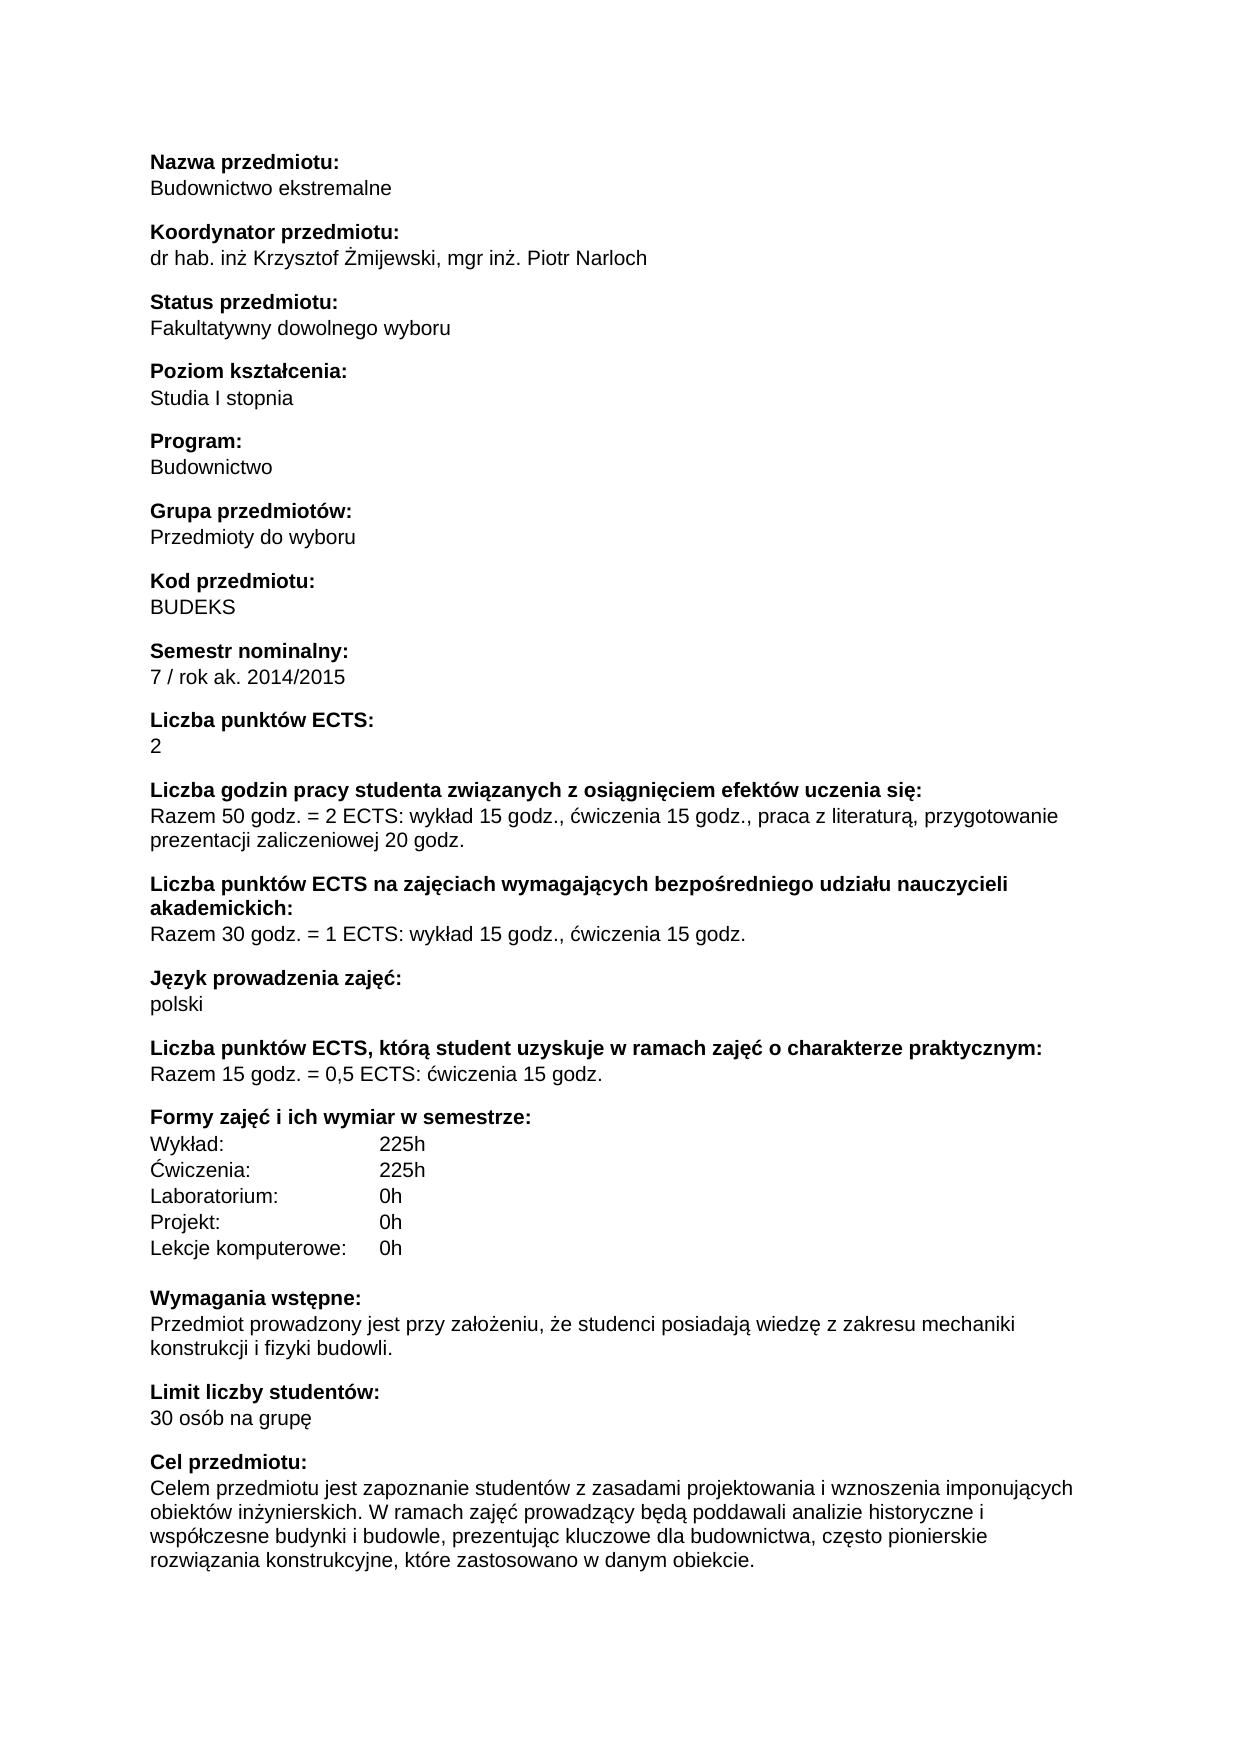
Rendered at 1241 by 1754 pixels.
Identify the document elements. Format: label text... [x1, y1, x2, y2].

table_cell 0h [369, 1234, 597, 1260]
text Liczba punktów ECTS: [150, 708, 1090, 732]
text Razem 30 godz. = 1 ECTS: wykład 15 godz., ćwiczenia 15 godz. [150, 922, 1090, 946]
text Limit liczby studentów: [150, 1380, 1090, 1404]
text BUDEKS [150, 595, 1090, 619]
text Status przedmiotu: [150, 289, 1090, 313]
table_cell Ćwiczenia: [140, 1158, 367, 1182]
text Celem przedmiotu jest zapoznanie studentów z zasadami projektowania i wznoszenia imponujących obiektów inżynierskich. W ramach zajęć prowadzący będą poddawali analizie historyczne i współczesne budynki i budowle, prezentując kluczowe dla budownictwa, często pionierskie rozwiązania konstrukcyjne, które zastosowano w danym obiekcie. [150, 1476, 1090, 1571]
text 30 osób na grupę [150, 1406, 1090, 1430]
text Fakultatywny dowolnego wyboru [150, 316, 1090, 339]
table_cell 0h [369, 1208, 597, 1234]
text Język prowadzenia zajęć: [150, 966, 1090, 989]
table_cell 0h [369, 1182, 597, 1208]
text Program: [150, 429, 1090, 453]
text Semestr nominalny: [150, 638, 1090, 662]
text Liczba punktów ECTS, którą student uzyskuje w ramach zajęć o charakterze praktycznym: [150, 1035, 1090, 1059]
text polski [150, 992, 1090, 1016]
table_cell Lekcje komputerowe: [140, 1236, 367, 1260]
text Kod przedmiotu: [150, 569, 1090, 593]
text Razem 15 godz. = 0,5 ECTS: ćwiczenia 15 godz. [150, 1061, 1090, 1085]
text Koordynator przedmiotu: [150, 220, 1090, 244]
text Studia I stopnia [150, 385, 1090, 409]
text Przedmiot prowadzony jest przy założeniu, że studenci posiadają wiedzę z zakresu mechaniki konstrukcji i fizyki budowli. [150, 1312, 1090, 1360]
text Budownictwo ekstremalne [150, 176, 1090, 200]
text Wymagania wstępne: [150, 1286, 1090, 1310]
table_header 225h [369, 1132, 597, 1156]
table_cell Laboratorium: [140, 1184, 367, 1208]
text Przedmioty do wyboru [150, 525, 1090, 549]
text dr hab. inż Krzysztof Żmijewski, mgr inż. Piotr Narloch [150, 246, 1090, 270]
text Razem 50 godz. = 2 ECTS: wykład 15 godz., ćwiczenia 15 godz., praca z literaturą, przygotowanie prezentacji zaliczeniowej 20 godz. [150, 804, 1090, 852]
text 2 [150, 734, 1090, 758]
text Cel przedmiotu: [150, 1449, 1090, 1473]
text Poziom kształcenia: [150, 359, 1090, 383]
text Grupa przedmiotów: [150, 499, 1090, 523]
text 7 / rok ak. 2014/2015 [150, 664, 1090, 688]
text Budownictwo [150, 455, 1090, 479]
table_cell Projekt: [140, 1210, 367, 1234]
text Liczba godzin pracy studenta związanych z osiągnięciem efektów uczenia się: [150, 778, 1090, 802]
table_cell 225h [369, 1156, 597, 1182]
text Liczba punktów ECTS na zajęciach wymagających bezpośredniego udziału nauczycieli akademickich: [150, 872, 1090, 920]
text Formy zajęć i ich wymiar w semestrze: [150, 1105, 1090, 1129]
table_header Wykład: [140, 1132, 367, 1156]
text Nazwa przedmiotu: [150, 150, 1090, 174]
